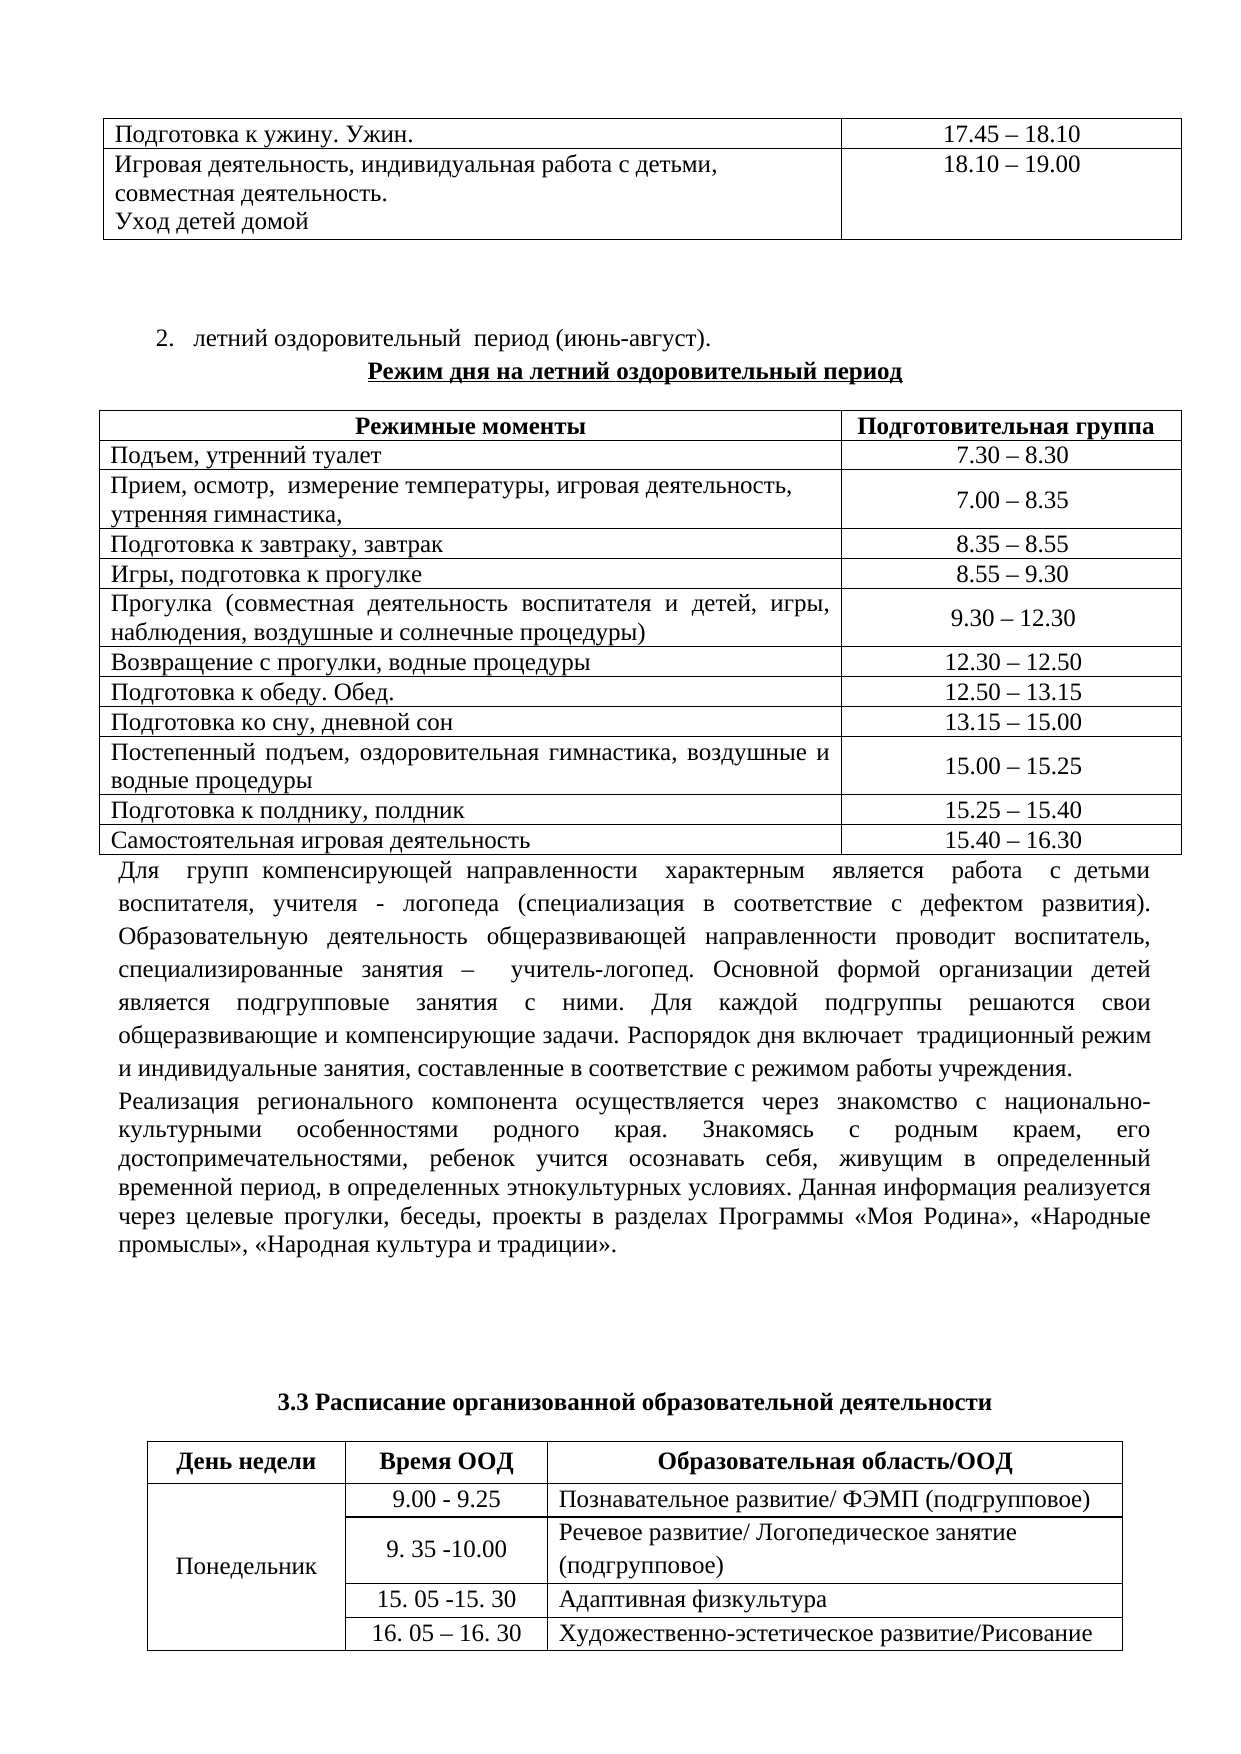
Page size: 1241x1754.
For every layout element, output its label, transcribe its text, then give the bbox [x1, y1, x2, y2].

table_cell 7.30 – 8.30 [842, 441, 1181, 469]
table_cell Познавательное развитие/ ФЭМП (подгрупповое) [548, 1484, 1122, 1516]
table_cell 12.50 – 13.15 [842, 677, 1181, 706]
table_header Режимные моменты [100, 411, 841, 439]
table_cell 9.00 - 9.25 [346, 1484, 547, 1516]
table_cell 18.10 – 19.00 [842, 149, 1181, 239]
table_header Образовательная область/ООД [548, 1442, 1122, 1483]
table_cell Подготовка к полднику, полдник [100, 795, 841, 824]
table_cell 8.55 – 9.30 [842, 559, 1181, 587]
table_cell 15.40 – 16.30 [842, 825, 1181, 854]
table_cell 9. 35 -10.00 [346, 1518, 547, 1583]
table_cell 9.30 – 12.30 [842, 589, 1181, 646]
text 3.3 Расписание организованной образовательной деятельности [118, 1387, 1152, 1416]
table_cell Подъем, утренний туалет [100, 441, 841, 469]
table_cell Прогулка (совместная деятельность воспитателя и детей, игры, наблюдения, воздушные и солнечные процедуры) [100, 589, 841, 646]
table_cell Прием, осмотр, измерение температуры, игровая деятельность, утренняя гимнастика, [100, 470, 841, 528]
table_cell Подготовка ко сну, дневной сон [100, 707, 841, 736]
text Режим дня на летний оздоровительный период [118, 356, 1152, 384]
table_cell Подготовка к обеду. Обед. [100, 677, 841, 706]
table_cell 12.30 – 12.50 [842, 647, 1181, 676]
table_cell Подготовка к ужину. Ужин. [104, 119, 841, 148]
table_header Время ООД [346, 1442, 547, 1483]
table_cell 8.35 – 8.55 [842, 529, 1181, 558]
table_cell 7.00 – 8.35 [842, 470, 1181, 528]
text Реализация регионального компонента осуществляется через знакомство с национально-культурными особенностями родного края. Знакомясь с родным краем, его достопримечательностями, ребенок учится осознавать себя, живущим в определенный временной период, в определенных этнокультурных условиях. Данная информация реализуется через целевые прогулки, беседы, проекты в разделах Программы «Моя Родина», «Народные промыслы», «Народная культура и традиции». [118, 1086, 1152, 1258]
table_header День недели [148, 1442, 345, 1483]
table_cell Художественно-эстетическое развитие/Рисование [548, 1618, 1122, 1650]
table_cell 15.25 – 15.40 [842, 795, 1181, 824]
table_cell 15. 05 -15. 30 [346, 1584, 547, 1617]
table_cell Речевое развитие/ Логопедическое занятие (подгрупповое) [548, 1518, 1122, 1583]
table_cell 13.15 – 15.00 [842, 707, 1181, 736]
table_cell Понедельник [148, 1484, 345, 1650]
table_cell Постепенный подъем, оздоровительная гимнастика, воздушные и водные процедуры [100, 737, 841, 794]
table_cell 17.45 – 18.10 [842, 119, 1181, 148]
text Для групп компенсирующей направленности характерным является работа с детьми воспитателя, учителя - логопеда (специализация в соответствие с дефектом развития). Образовательную деятельность общеразвивающей направленности проводит воспитатель, специализированные занятия – учитель-логопед. Основной формой организации детей является подгрупповые занятия с ними. Для каждой подгруппы решаются свои общеразвивающие и компенсирующие задачи. Распорядок дня включает традиционный режим и индивидуальные занятия, составленные в соответствие с режимом работы учреждения. [118, 855, 1152, 1082]
table_cell Возвращение с прогулки, водные процедуры [100, 647, 841, 676]
list летний оздоровительный период (июнь-август). [156, 323, 1152, 352]
table_cell Адаптивная физкультура [548, 1584, 1122, 1617]
table_cell 16. 05 – 16. 30 [346, 1618, 547, 1650]
table_cell Игры, подготовка к прогулке [100, 559, 841, 587]
table_cell 15.00 – 15.25 [842, 737, 1181, 794]
table_cell Игровая деятельность, индивидуальная работа с детьми, совместная деятельность. Уход детей домой [104, 149, 841, 239]
table_header Подготовительная группа [842, 411, 1181, 439]
table_cell Подготовка к завтраку, завтрак [100, 529, 841, 558]
table_cell Самостоятельная игровая деятельность [100, 825, 841, 854]
